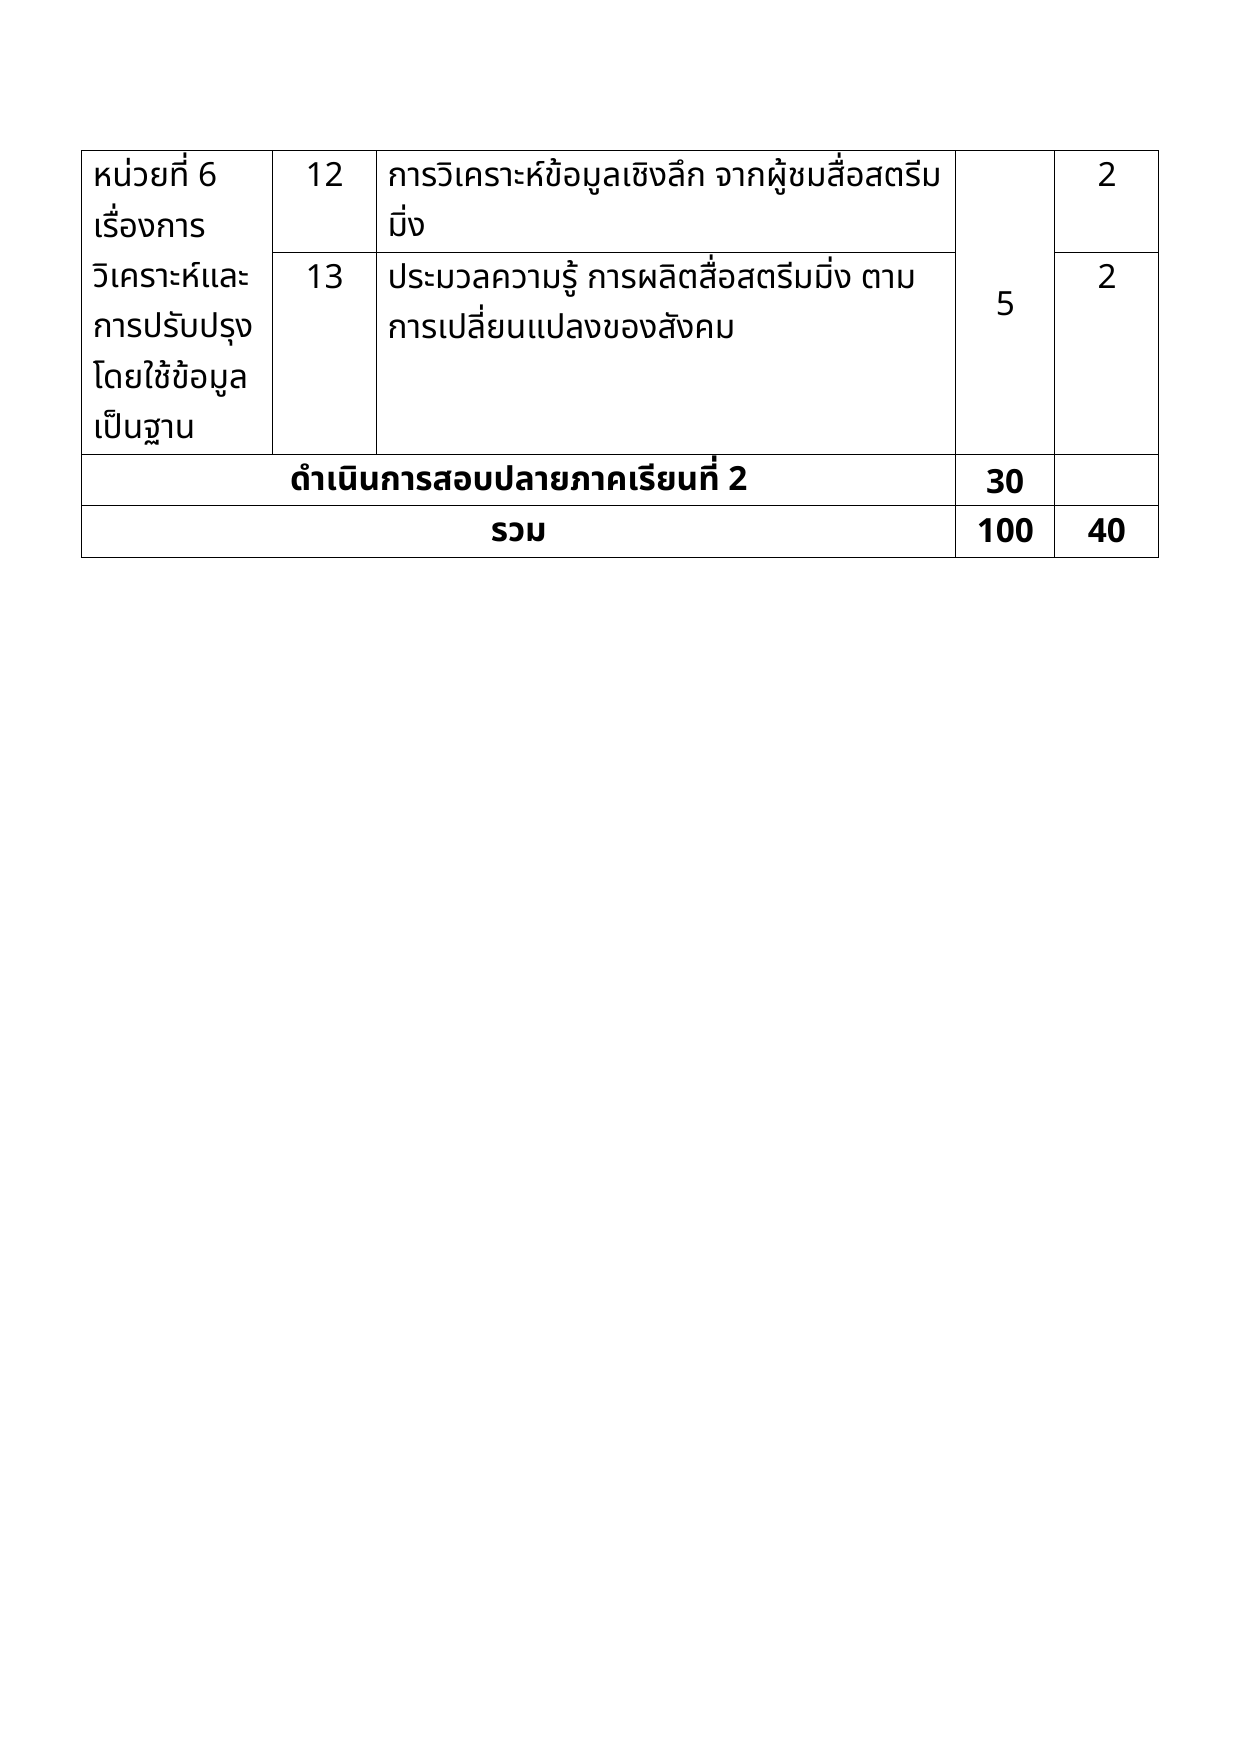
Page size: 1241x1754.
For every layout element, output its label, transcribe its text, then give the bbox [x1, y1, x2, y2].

table_cell หน่วยที่ 6 เรื่องการวิเคราะห์และการปรับปรุง โดยใช้ข้อมูลเป็นฐาน [82, 151, 272, 454]
table_cell 100 [956, 506, 1054, 557]
table_cell 30 [956, 455, 1054, 505]
table_cell 5 [956, 151, 1054, 454]
table_cell ประมวลความรู้ การผลิตสื่อสตรีมมิ่ง ตามการเปลี่ยนแปลงของสังคม [377, 253, 955, 454]
table_cell รวม [82, 506, 955, 557]
table_cell [1055, 455, 1158, 505]
table_cell 13 [273, 253, 376, 454]
table_cell 12 [273, 151, 376, 252]
table_cell 2 [1055, 253, 1158, 454]
table_cell 2 [1055, 151, 1158, 252]
table_cell ดำเนินการสอบปลายภาคเรียนที่ 2 [82, 455, 955, 505]
table_cell 40 [1055, 506, 1158, 557]
table_cell การวิเคราะห์ข้อมูลเชิงลึก จากผู้ชมสื่อสตรีมมิ่ง [377, 151, 955, 252]
